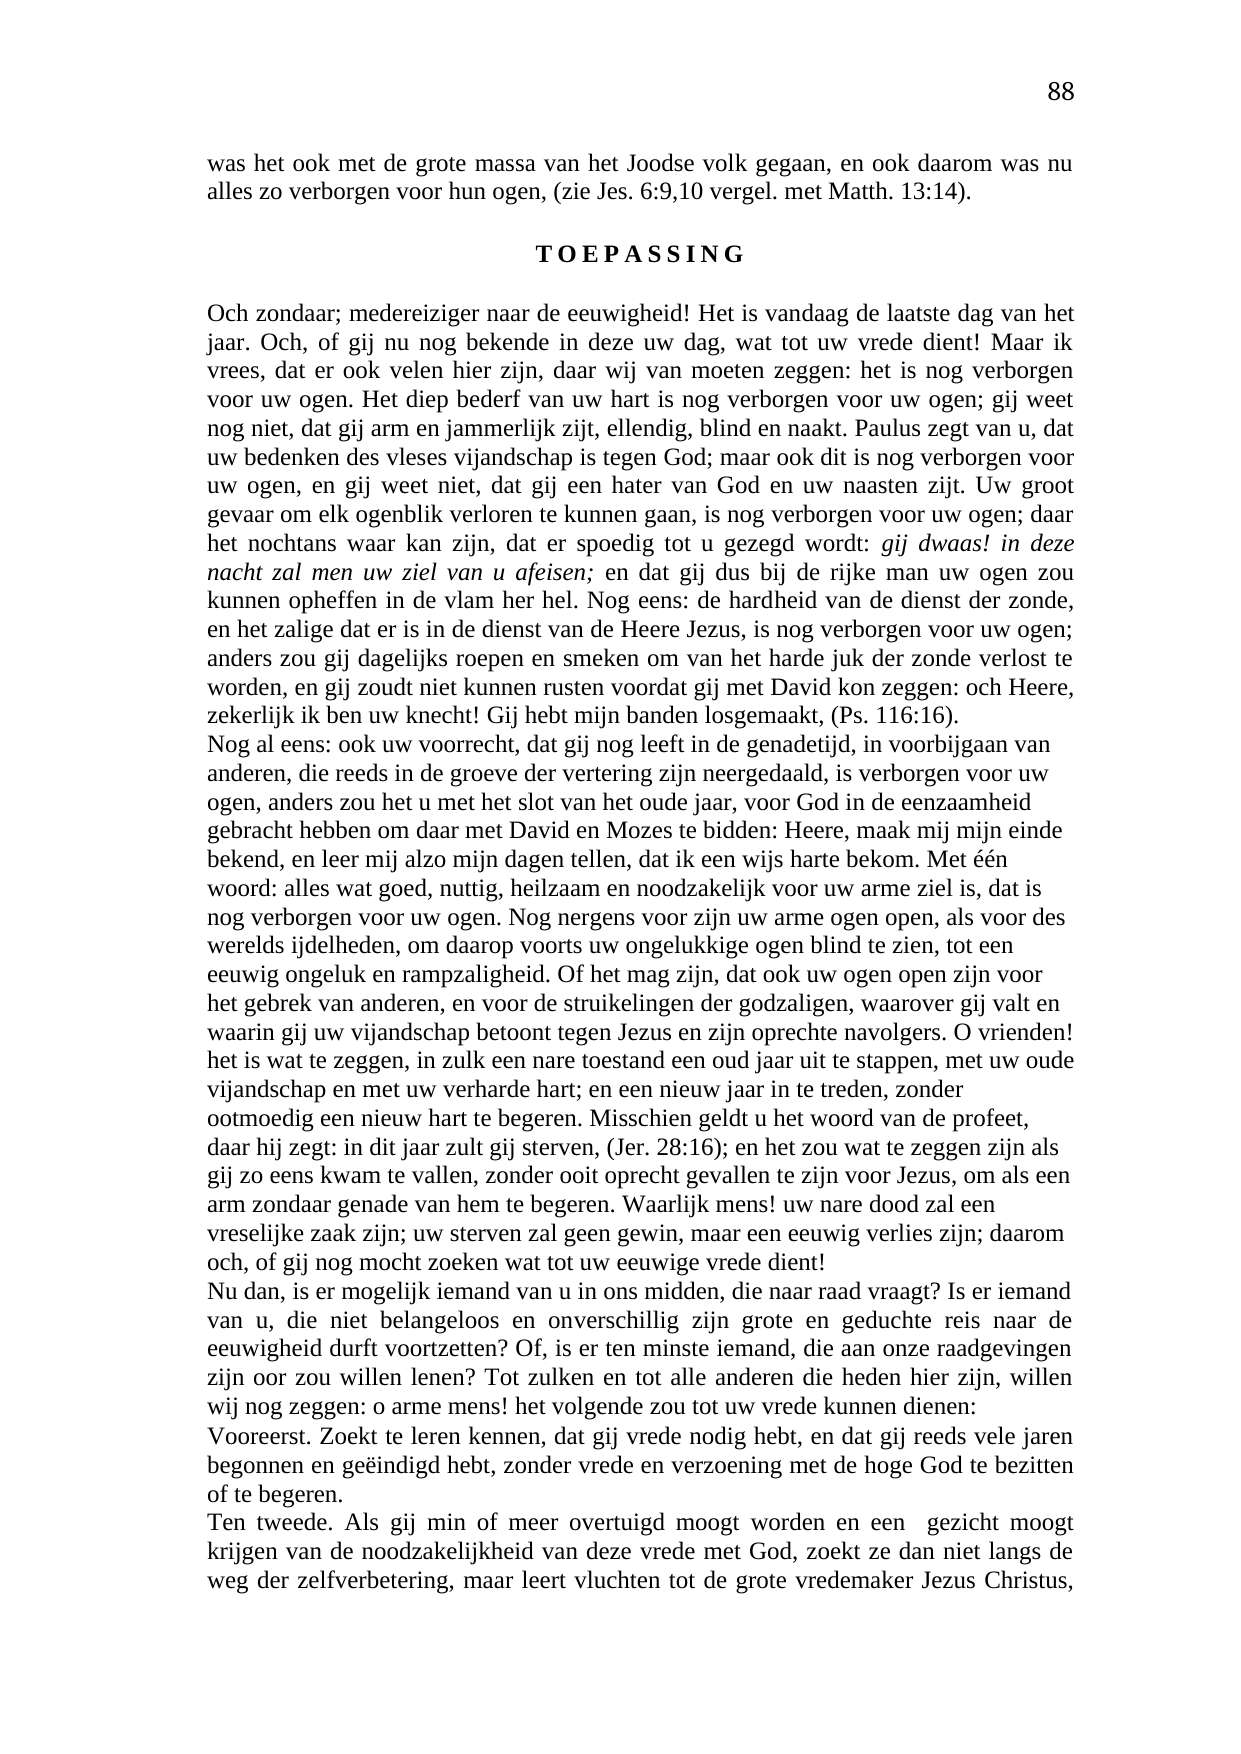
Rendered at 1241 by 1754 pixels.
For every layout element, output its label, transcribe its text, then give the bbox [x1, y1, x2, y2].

text Och zondaar; medereiziger naar de eeuwigheid! Het is vandaag de laatste dag van het jaar. Och, of gij nu nog bekende in deze uw dag, wat tot uw vrede dient! Maar ik vrees, dat er ook velen hier zijn, daar wij van moeten zeggen: het is nog verborgen voor uw ogen. Het diep bederf van uw hart is nog verborgen voor uw ogen; gij weet nog niet, dat gij arm en jammerlijk zijt, ellendig, blind en naakt. Paulus zegt van u, dat uw bedenken des vleses vijandschap is tegen God; maar ook dit is nog verborgen voor uw ogen, en gij weet niet, dat gij een hater van God en uw naasten zijt. Uw groot gevaar om elk ogenblik verloren te kunnen gaan, is nog verborgen voor uw ogen; daar het nochtans waar kan zijn, dat er spoedig tot u gezegd wordt: gij dwaas! in deze nacht zal men uw ziel van u afeisen; en dat gij dus bij de rijke man uw ogen zou kunnen opheffen in de vlam her hel. Nog eens: de hardheid van de dienst der zonde, en het zalige dat er is in de dienst van de Heere Jezus, is nog verborgen voor uw ogen; anders zou gij dagelijks roepen en smeken om van het harde juk der zonde verlost te worden, en gij zoudt niet kunnen rusten voordat gij met David kon zeggen: och Heere, zekerlijk ik ben uw knecht! Gij hebt mijn banden losgemaakt, (Ps. 116:16). [207, 298, 1075, 729]
text Nu dan, is er mogelijk iemand van u in ons midden, die naar raad vraagt? Is er iemand van u, die niet belangeloos en onverschillig zijn grote en geduchte reis naar de eeuwigheid durft voortzetten? Of, is er ten minste iemand, die aan onze raadgevingen zijn oor zou willen lenen? Tot zulken en tot alle anderen die heden hier zijn, willen wij nog zeggen: o arme mens! het volgende zou tot uw vrede kunnen dienen: [207, 1276, 1073, 1420]
text Vooreerst. Zoekt te leren kennen, dat gij vrede nodig hebt, en dat gij reeds vele jaren begonnen en geëindigd hebt, zonder vrede en verzoening met de hoge God te bezitten of te begeren. [207, 1421, 1074, 1507]
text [207, 1507, 1075, 1594]
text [207, 148, 1075, 205]
text TOEPASSING [207, 239, 1072, 268]
text Nog al eens: ook uw voorrecht, dat gij nog leeft in de genadetijd, in voorbijgaan van anderen, die reeds in de groeve der vertering zijn neergedaald, is verborgen voor uw ogen, anders zou het u met het slot van het oude jaar, voor God in de eenzaamheid gebracht hebben om daar met David en Mozes te bidden: Heere, maak mij mijn einde bekend, en leer mij alzo mijn dagen tellen, dat ik een wijs harte bekom. Met één woord: alles wat goed, nuttig, heilzaam en noodzakelijk voor uw arme ziel is, dat is nog verborgen voor uw ogen. Nog nergens voor zijn uw arme ogen open, als voor des werelds ijdelheden, om daarop voorts uw ongelukkige ogen blind te zien, tot een eeuwig ongeluk en rampzaligheid. Of het mag zijn, dat ook uw ogen open zijn voor het gebrek van anderen, en voor de struikelingen der godzaligen, waarover gij valt en waarin gij uw vijandschap betoont tegen Jezus en zijn oprechte navolgers. O vrienden! het is wat te zeggen, in zulk een nare toestand een oud jaar uit te stappen, met uw oude vijandschap en met uw verharde hart; en een nieuw jaar in te treden, zonder ootmoedig een nieuw hart te begeren. Misschien geldt u het woord van de profeet, daar hij zegt: in dit jaar zult gij sterven, (Jer. 28:16); en het zou wat te zeggen zijn als gij zo eens kwam te vallen, zonder ooit oprecht gevallen te zijn voor Jezus, om als een arm zondaar genade van hem te begeren. Waarlijk mens! uw nare dood zal een vreselijke zaak zijn; uw sterven zal geen gewin, maar een eeuwig verlies zijn; daarom och, of gij nog mocht zoeken wat tot uw eeuwige vrede dient! [207, 729, 1075, 1275]
